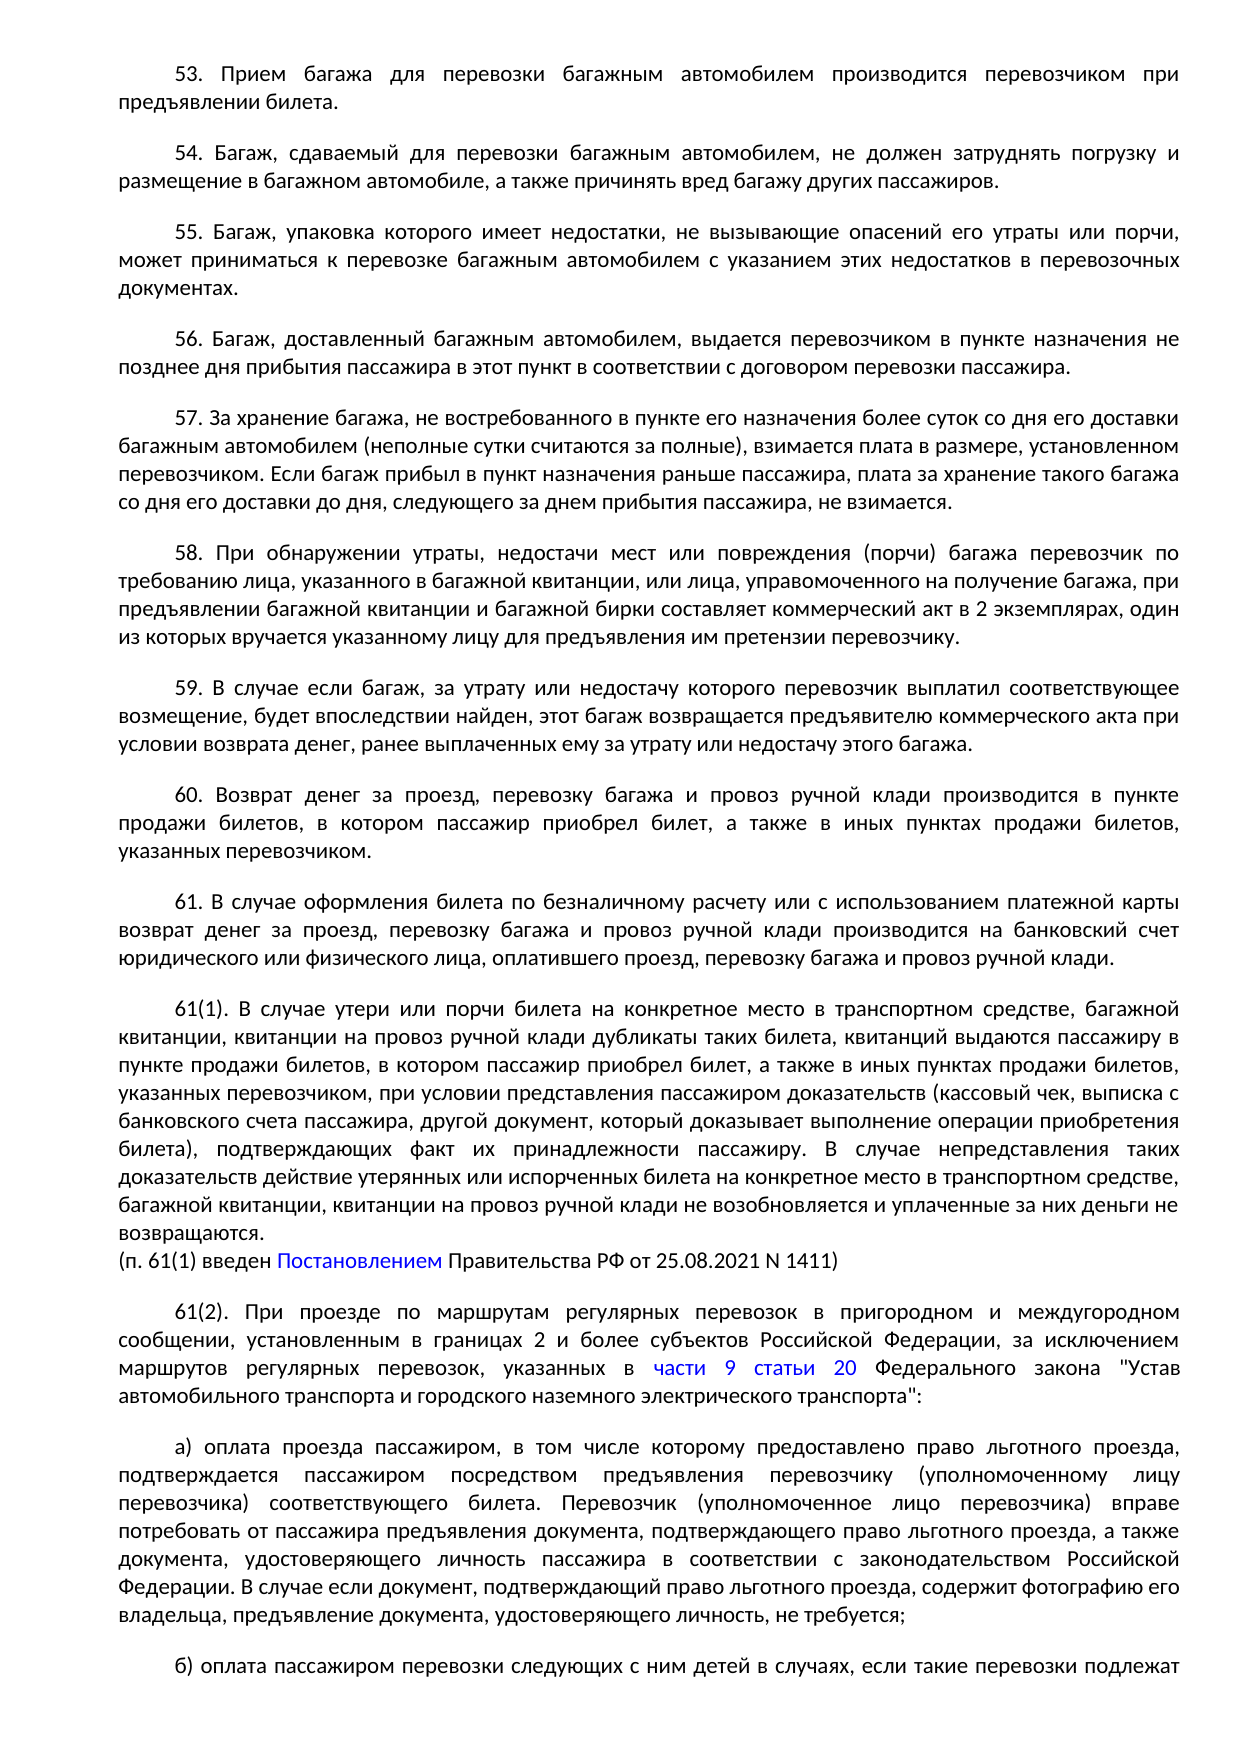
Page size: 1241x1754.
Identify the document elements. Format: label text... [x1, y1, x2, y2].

text 53. Прием багажа для перевозки багажным автомобилем производится перевозчиком при предъявлении билета. [118, 59, 1181, 115]
text 54. Багаж, сдаваемый для перевозки багажным автомобилем, не должен затруднять погрузку и размещение в багажном автомобиле, а также причинять вред багажу других пассажиров. [118, 138, 1181, 194]
text 61. В случае оформления билета по безналичному расчету или с использованием платежной карты возврат денег за проезд, перевозку багажа и провоз ручной клади производится на банковский счет юридического или физического лица, оплатившего проезд, перевозку багажа и провоз ручной клади. [118, 887, 1181, 971]
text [118, 1651, 1181, 1679]
text 58. При обнаружении утраты, недостачи мест или повреждения (порчи) багажа перевозчик по требованию лица, указанного в багажной квитанции, или лица, управомоченного на получение багажа, при предъявлении багажной квитанции и багажной бирки составляет коммерческий акт в 2 экземплярах, один из которых вручается указанному лицу для предъявления им претензии перевозчику. [118, 538, 1181, 650]
text 55. Багаж, упаковка которого имеет недостатки, не вызывающие опасений его утраты или порчи, может приниматься к перевозке багажным автомобилем с указанием этих недостатков в перевозочных документах. [118, 217, 1181, 301]
text 61(1). В случае утери или порчи билета на конкретное место в транспортном средстве, багажной квитанции, квитанции на провоз ручной клади дубликаты таких билета, квитанций выдаются пассажиру в пункте продажи билетов, в котором пассажир приобрел билет, а также в иных пунктах продажи билетов, указанных перевозчиком, при условии представления пассажиром доказательств (кассовый чек, выписка с банковского счета пассажира, другой документ, который доказывает выполнение операции приобретения билета), подтверждающих факт их принадлежности пассажиру. В случае непредставления таких доказательств действие утерянных или испорченных билета на конкретное место в транспортном средстве, багажной квитанции, квитанции на провоз ручной клади не возобновляется и уплаченные за них деньги не возвращаются. [118, 994, 1181, 1246]
text а) оплата проезда пассажиром, в том числе которому предоставлено право льготного проезда, подтверждается пассажиром посредством предъявления перевозчику (уполномоченному лицу перевозчика) соответствующего билета. Перевозчик (уполномоченное лицо перевозчика) вправе потребовать от пассажира предъявления документа, подтверждающего право льготного проезда, а также документа, удостоверяющего личность пассажира в соответствии с законодательством Российской Федерации. В случае если документ, подтверждающий право льготного проезда, содержит фотографию его владельца, предъявление документа, удостоверяющего личность, не требуется; [118, 1432, 1181, 1628]
text 61(2). При проезде по маршрутам регулярных перевозок в пригородном и междугородном сообщении, установленным в границах 2 и более субъектов Российской Федерации, за исключением маршрутов регулярных перевозок, указанных в части 9 статьи 20 Федерального закона "Устав автомобильного транспорта и городского наземного электрического транспорта": [118, 1297, 1181, 1409]
text (п. 61(1) введен Постановлением Правительства РФ от 25.08.2021 N 1411) [118, 1246, 1181, 1274]
text 56. Багаж, доставленный багажным автомобилем, выдается перевозчиком в пункте назначения не позднее дня прибытия пассажира в этот пункт в соответствии с договором перевозки пассажира. [118, 324, 1181, 380]
text 59. В случае если багаж, за утрату или недостачу которого перевозчик выплатил соответствующее возмещение, будет впоследствии найден, этот багаж возвращается предъявителю коммерческого акта при условии возврата денег, ранее выплаченных ему за утрату или недостачу этого багажа. [118, 673, 1181, 757]
text 57. За хранение багажа, не востребованного в пункте его назначения более суток со дня его доставки багажным автомобилем (неполные сутки считаются за полные), взимается плата в размере, установленном перевозчиком. Если багаж прибыл в пункт назначения раньше пассажира, плата за хранение такого багажа со дня его доставки до дня, следующего за днем прибытия пассажира, не взимается. [118, 403, 1181, 515]
text 60. Возврат денег за проезд, перевозку багажа и провоз ручной клади производится в пункте продажи билетов, в котором пассажир приобрел билет, а также в иных пунктах продажи билетов, указанных перевозчиком. [118, 780, 1181, 864]
